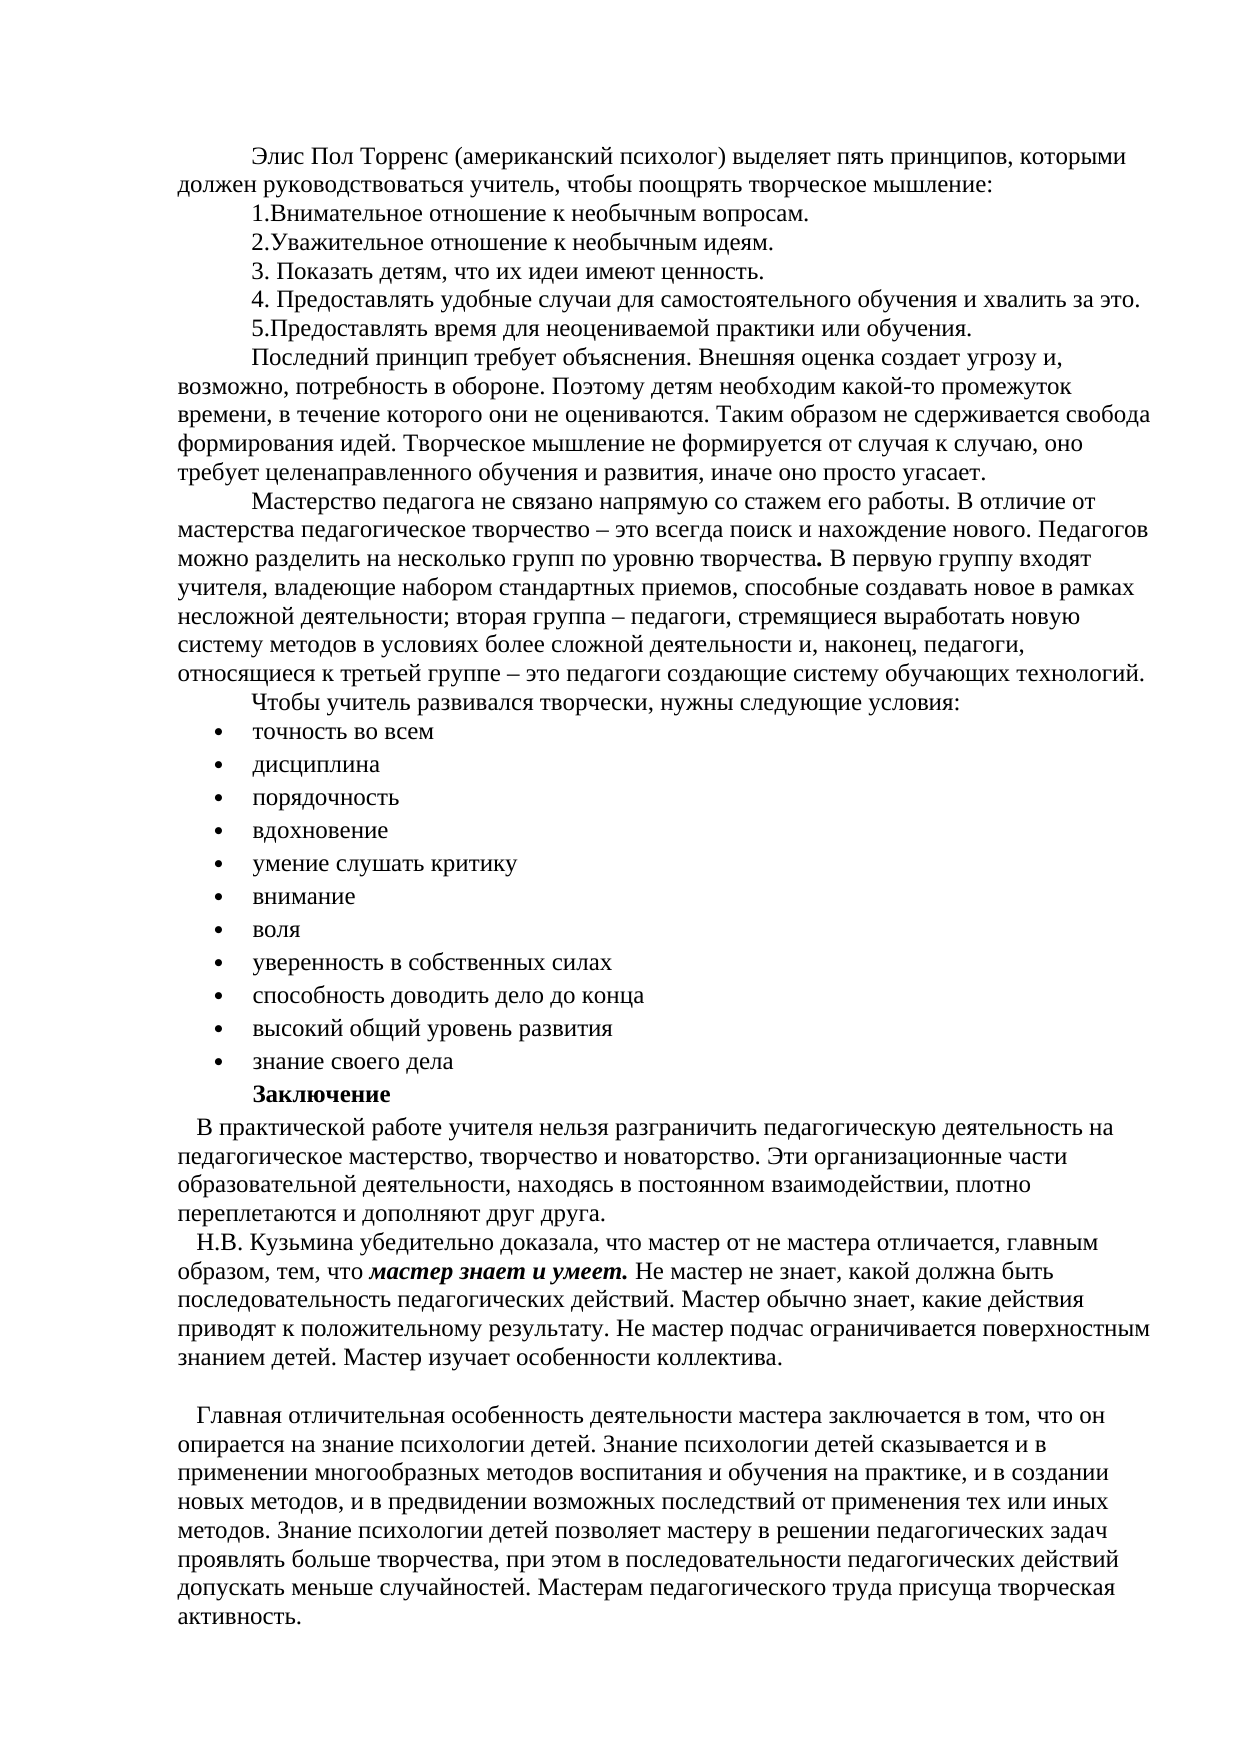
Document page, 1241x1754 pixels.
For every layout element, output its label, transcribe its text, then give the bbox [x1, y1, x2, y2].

list внимание [215, 881, 1152, 910]
text Главная отличительная особенность деятельности мастера заключается в том, что он опирается на знание психологии детей. Знание психологии детей сказывается и в применении многообразных методов воспитания и обучения на практике, и в создании новых методов, и в предвидении возможных последствий от применения тех или иных методов. Знание психологии детей позволяет мастеру в решении педагогических задач проявлять больше творчества, при этом в последовательности педагогических действий допускать меньше случайностей. Мастерам педагогического труда присуща творческая активность. [177, 1400, 1152, 1630]
list дисциплина [215, 749, 1152, 778]
text 1.Внимательное отношение к необычным вопросам. [177, 198, 1152, 227]
text Чтобы учитель развивался творчески, нужны следующие условия: [177, 687, 1152, 716]
text Заключение [252, 1079, 1152, 1108]
text Мастерство педагога не связано напрямую со стажем его работы. В отличие от мастерства педагогическое творчество – это всегда поиск и нахождение нового. Педагогов можно разделить на несколько групп по уровню творчества. В первую группу входят учителя, владеющие набором стандартных приемов, способные создавать новое в рамках несложной деятельности; вторая группа – педагоги, стремящиеся выработать новую систему методов в условиях более сложной деятельности и, наконец, педагоги, относящиеся к третьей группе – это педагоги создающие систему обучающих технологий. [177, 486, 1152, 687]
list высокий общий уровень развития [215, 1013, 1152, 1042]
list порядочность [215, 782, 1152, 811]
list умение слушать критику [215, 848, 1152, 877]
text В практической работе учителя нельзя разграничить педагогическую деятельность на педагогическое мастерство, творчество и новаторство. Эти организационные части образовательной деятельности, находясь в постоянном взаимодействии, плотно переплетаются и дополняют друг друга. Н.В. Кузьмина убедительно доказала, что мастер от не мастера отличается, главным образом, тем, что мастер знает и умеет. Не мастер не знает, какой должна быть последовательность педагогических действий. Мастер обычно знает, какие действия приводят к положительному результату. Не мастер подчас ограничивается поверхностным знанием детей. Мастер изучает особенности коллектива. [177, 1112, 1152, 1371]
text 3. Показать детям, что их идеи имеют ценность. [177, 256, 1152, 284]
list способность доводить дело до конца [215, 980, 1152, 1009]
text 5.Предоставлять время для неоцениваемой практики или обучения. [177, 313, 1152, 342]
text 2.Уважительное отношение к необычным идеям. [177, 227, 1152, 256]
list знание своего дела [215, 1046, 1152, 1075]
text Элис Пол Торренс (американский психолог) выделяет пять принципов, которыми должен руководствоваться учитель, чтобы поощрять творческое мышление: [177, 141, 1152, 198]
text Последний принцип требует объяснения. Внешняя оценка создает угрозу и, возможно, потребность в обороне. Поэтому детям необходим какой-то промежуток времени, в течение которого они не оцениваются. Таким образом не сдерживается свобода формирования идей. Творческое мышление не формируется от случая к случаю, оно требует целенаправленного обучения и развития, иначе оно просто угасает. [177, 342, 1152, 486]
text 4. Предоставлять удобные случаи для самостоятельного обучения и хвалить за это. [177, 284, 1152, 313]
list воля [215, 914, 1152, 943]
list вдохновение [215, 815, 1152, 844]
list уверенность в собственных силах [215, 947, 1152, 976]
list точность во всем [215, 716, 1152, 744]
